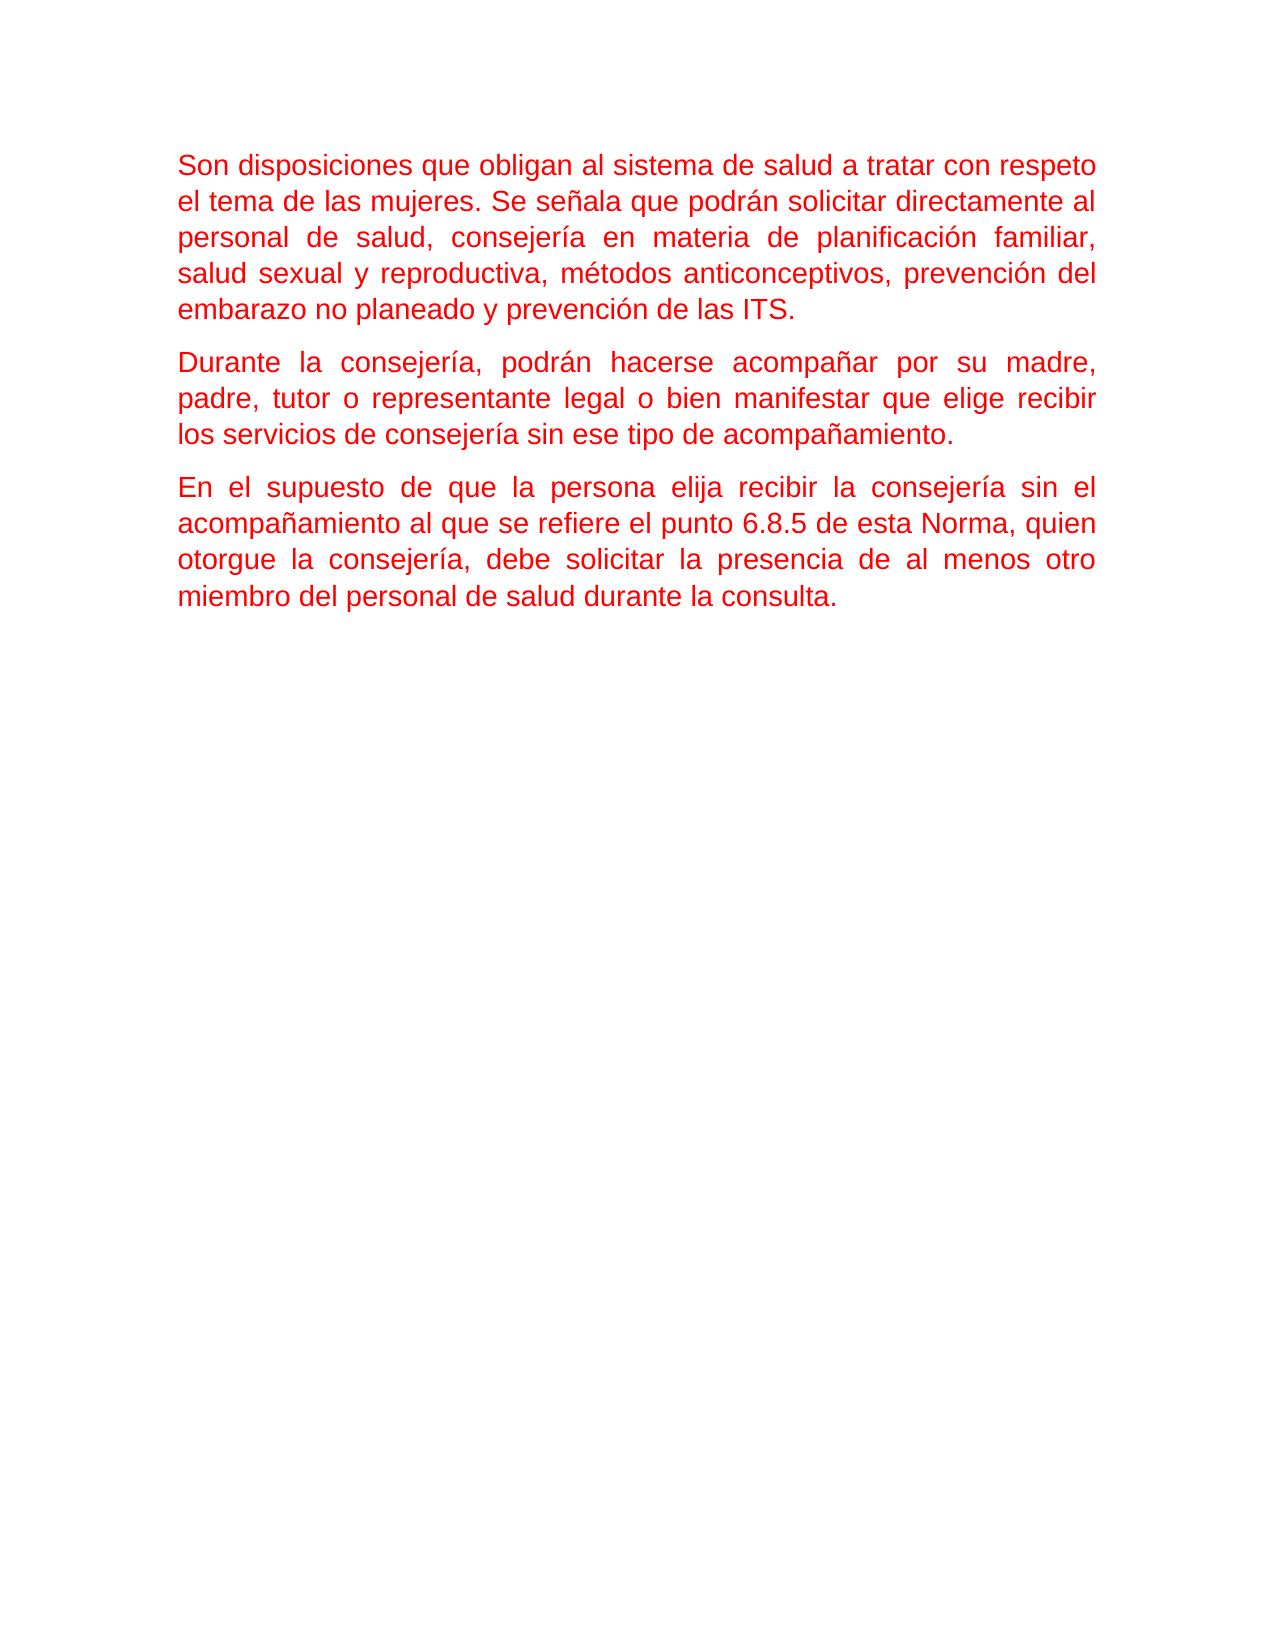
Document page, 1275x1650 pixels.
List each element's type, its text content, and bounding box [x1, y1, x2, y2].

text Durante la consejería, podrán hacerse acompañar por su madre, padre, tutor o representante legal o bien manifestar que elige recibir los servicios de consejería sin ese tipo de acompañamiento. [177, 345, 1098, 451]
text Son disposiciones que obligan al sistema de salud a tratar con respeto el tema de las mujeres. Se señala que podrán solicitar directamente al personal de salud, consejería en materia de planificación familiar, salud sexual y reproductiva, métodos anticonceptivos, prevención del embarazo no planeado y prevención de las ITS. [177, 148, 1098, 326]
text En el supuesto de que la persona elija recibir la consejería sin el acompañamiento al que se refiere el punto 6.8.5 de esta Norma, quien otorgue la consejería, debe solicitar la presencia de al menos otro miembro del personal de salud durante la consulta. [177, 470, 1098, 612]
